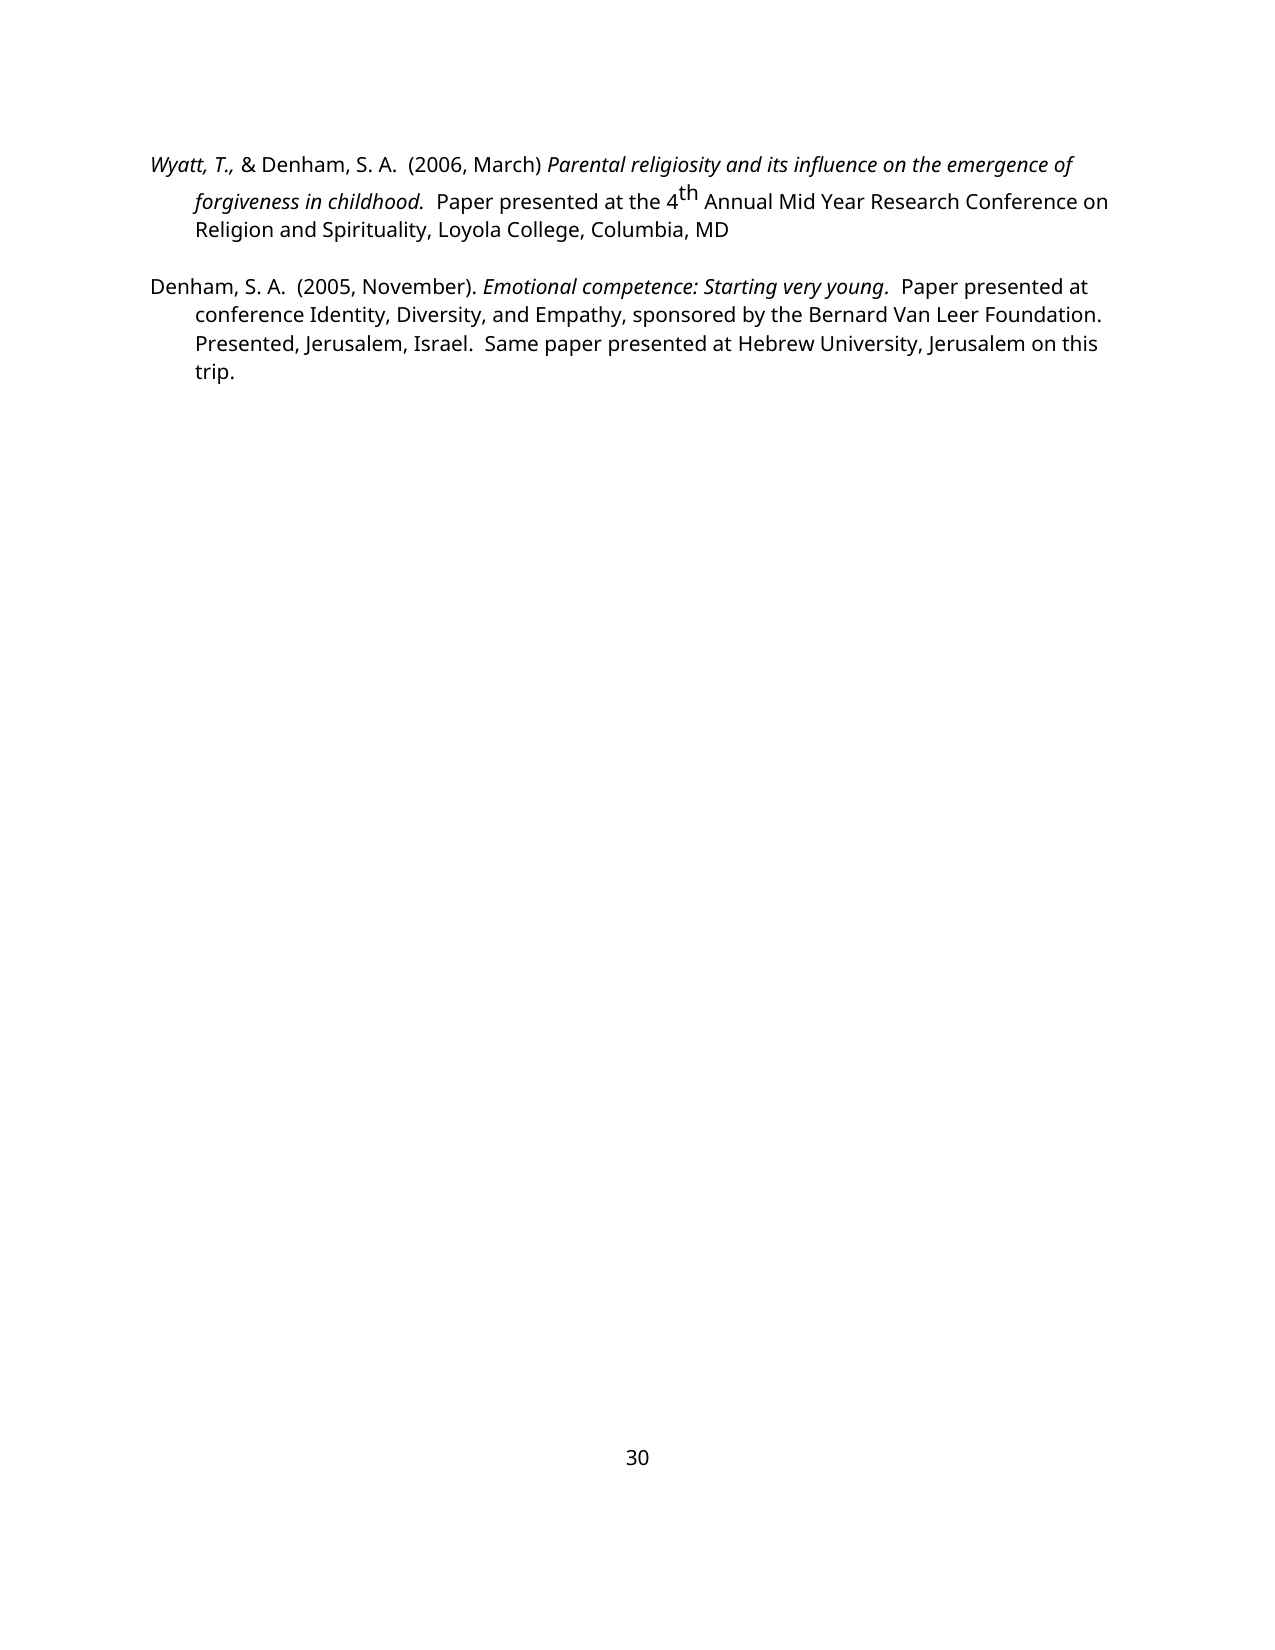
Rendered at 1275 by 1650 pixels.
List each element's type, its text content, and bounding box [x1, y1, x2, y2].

text Denham, S. A. (2005, November). Emotional competence: Starting very young. Paper presented at conference Identity, Diversity, and Empathy, sponsored by the Bernard Van Leer Foundation. Presented, Jerusalem, Israel. Same paper presented at Hebrew University, Jerusalem on this trip. [150, 272, 1125, 386]
text Wyatt, T., & Denham, S. A. (2006, March) Parental religiosity and its influence on the emergence of forgiveness in childhood. Paper presented at the 4th Annual Mid Year Research Conference on Religion and Spirituality, Loyola College, Columbia, MD [150, 150, 1125, 244]
